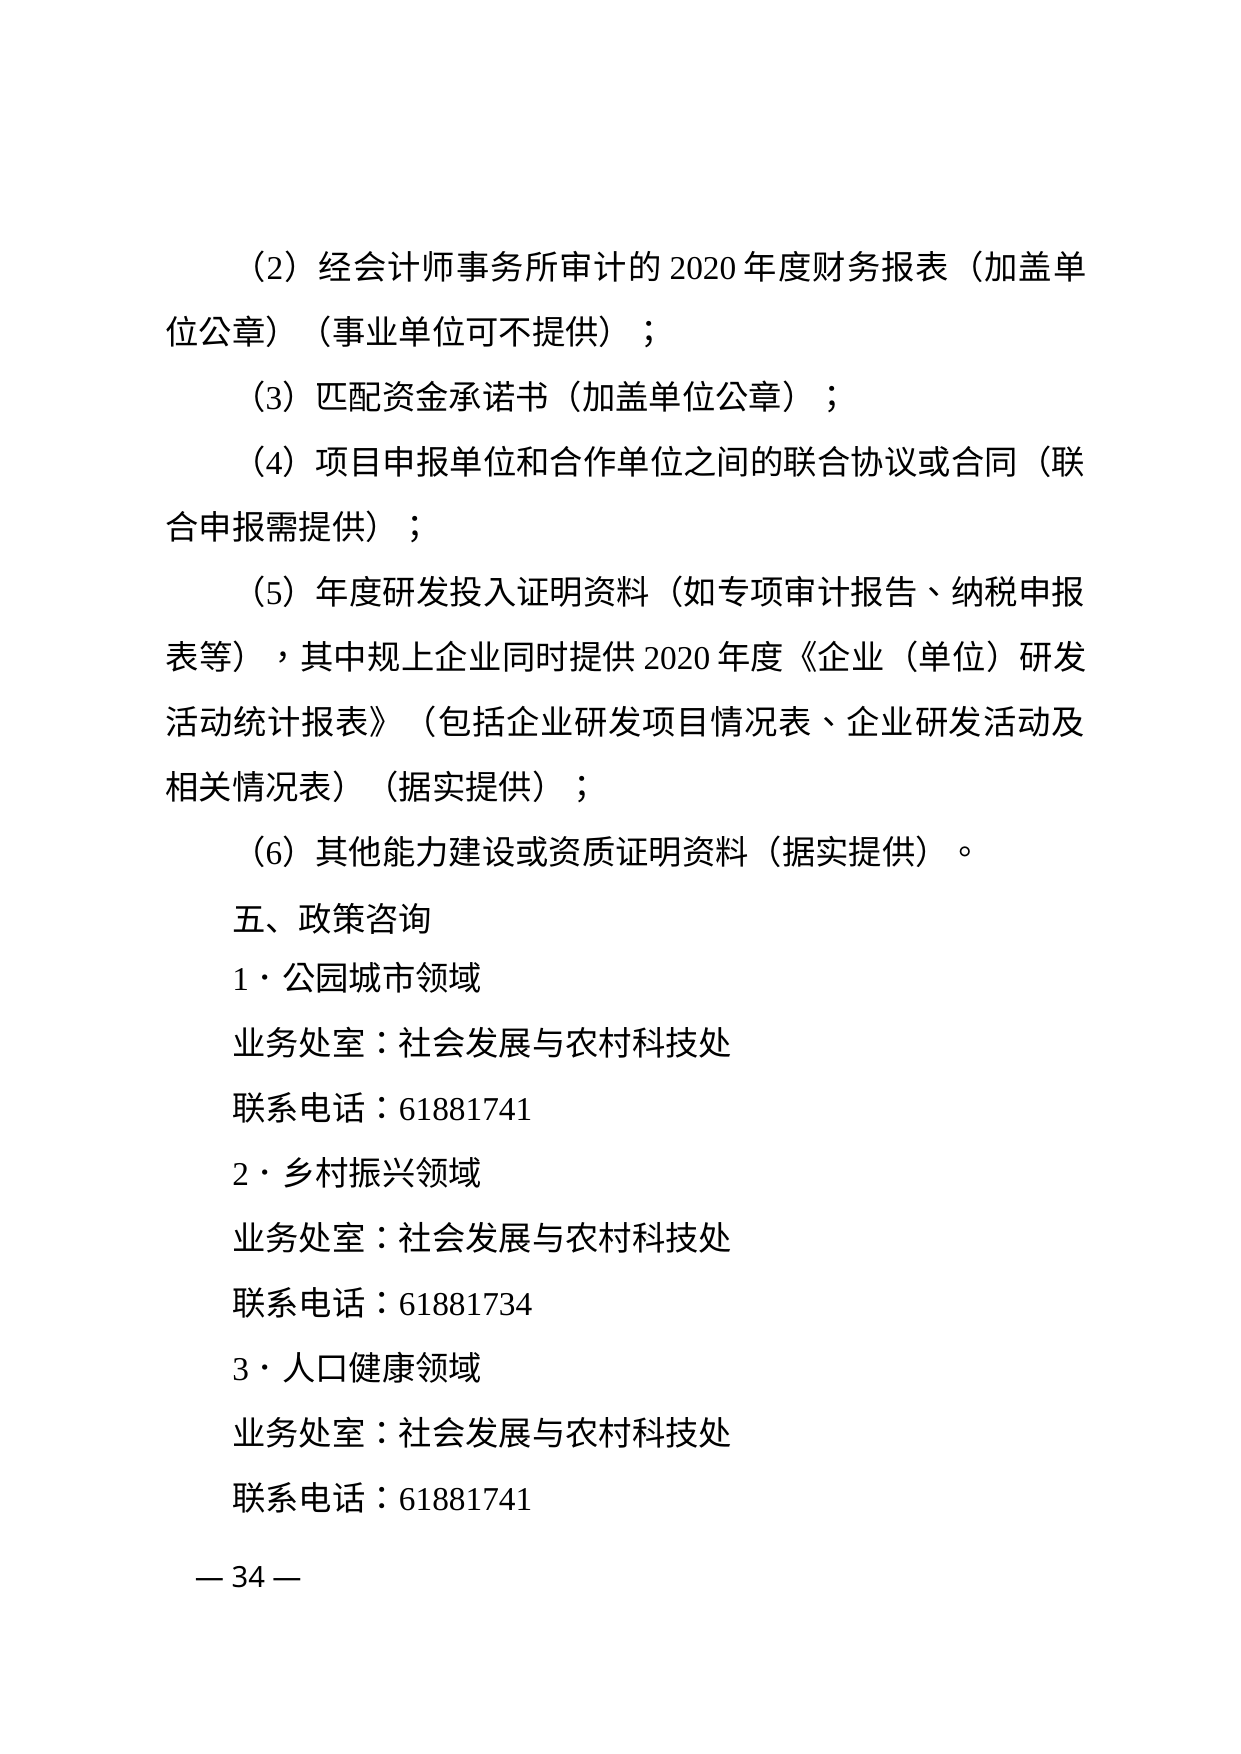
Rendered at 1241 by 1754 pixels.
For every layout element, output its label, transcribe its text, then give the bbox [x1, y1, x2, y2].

text 2．乡村振兴领域 [165, 1138, 1087, 1203]
text （6）其他能力建设或资质证明资料（据实提供）。 [165, 818, 1087, 883]
text 联系电话：61881741 [165, 1463, 1087, 1528]
text 业务处室：社会发展与农村科技处 [165, 1203, 1087, 1268]
text （2）经会计师事务所审计的2020年度财务报表（加盖单位公章）（事业单位可不提供）； [165, 233, 1087, 363]
text 业务处室：社会发展与农村科技处 [165, 1008, 1087, 1073]
text 3．人口健康领域 [165, 1333, 1087, 1398]
text 业务处室：社会发展与农村科技处 [165, 1398, 1087, 1463]
text （5）年度研发投入证明资料（如专项审计报告、纳税申报表等），其中规上企业同时提供2020年度《企业（单位）研发活动统计报表》（包括企业研发项目情况表、企业研发活动及相关情况表）（据实提供）； [165, 558, 1087, 818]
text 联系电话：61881741 [165, 1073, 1087, 1138]
text 五、政策咨询 [165, 883, 1087, 943]
text （4）项目申报单位和合作单位之间的联合协议或合同（联合申报需提供）； [165, 428, 1087, 558]
text 联系电话：61881734 [165, 1268, 1087, 1333]
text （3）匹配资金承诺书（加盖单位公章）； [165, 363, 1087, 428]
text 1．公园城市领域 [165, 943, 1087, 1008]
